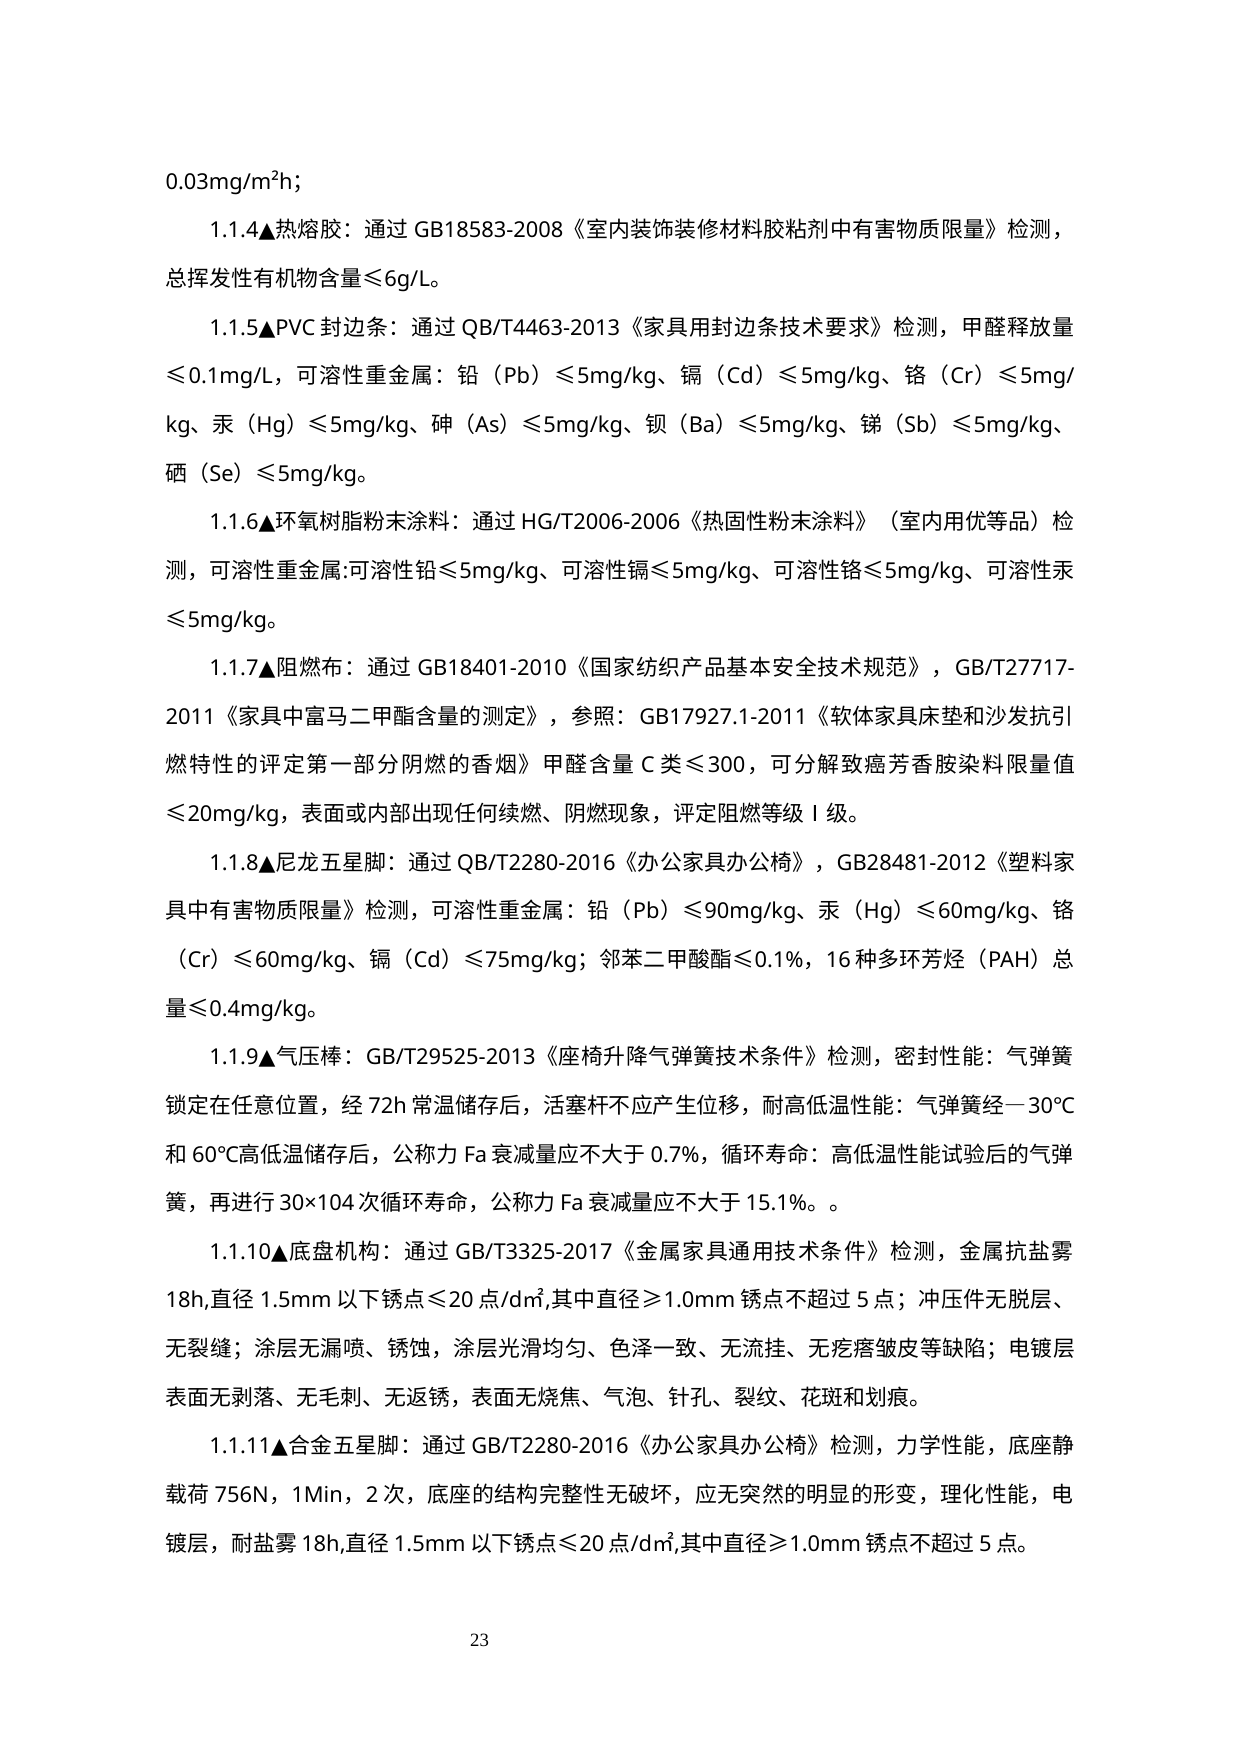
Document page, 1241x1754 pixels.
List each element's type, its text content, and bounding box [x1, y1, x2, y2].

text 1.1.6▲环氧树脂粉末涂料：通过HG/T2006-2006《热固性粉末涂料》（室内用优等品）检测，可溶性重金属:可溶性铅≤5mg/kg、可溶性镉≤5mg/kg、可溶性铬≤5mg/kg、可溶性汞≤5mg/kg。 [165, 504, 1075, 634]
text 1.1.7▲阻燃布：通过GB18401-2010《国家纺织产品基本安全技术规范》，GB/T27717-2011《家具中富马二甲酯含量的测定》，参照：GB17927.1-2011《软体家具床垫和沙发抗引燃特性的评定第一部分阴燃的香烟》甲醛含量C类≤300，可分解致癌芳香胺染料限量值≤20mg/kg，表面或内部出现任何续燃、阴燃现象，评定阻燃等级Ⅰ级。 [165, 649, 1075, 828]
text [165, 164, 1075, 196]
text 1.1.8▲尼龙五星脚：通过QB/T2280-2016《办公家具办公椅》，GB28481-2012《塑料家具中有害物质限量》检测，可溶性重金属：铅（Pb）≤90mg/kg、汞（Hg）≤60mg/kg、铬（Cr）≤60mg/kg、镉（Cd）≤75mg/kg；邻苯二甲酸酯≤0.1%，16种多环芳烃（PAH）总量≤0.4mg/kg。 [165, 844, 1075, 1023]
text 1.1.10▲底盘机构：通过GB/T3325-2017《金属家具通用技术条件》检测，金属抗盐雾18h,直径1.5mm以下锈点≤20点/d㎡,其中直径≥1.0mm锈点不超过5点；冲压件无脱层、无裂缝；涂层无漏喷、锈蚀，涂层光滑均匀、色泽一致、无流挂、无疙瘩皱皮等缺陷；电镀层表面无剥落、无毛刺、无返锈，表面无烧焦、气泡、针孔、裂纹、花斑和划痕。 [165, 1233, 1075, 1412]
text 1.1.11▲合金五星脚：通过GB/T2280-2016《办公家具办公椅》检测，力学性能，底座静载荷756N，1Min，2次，底座的结构完整性无破坏，应无突然的明显的形变，理化性能，电镀层，耐盐雾18h,直径1.5mm以下锈点≤20点/d㎡,其中直径≥1.0mm锈点不超过5点。 [165, 1428, 1075, 1558]
text 1.1.5▲PVC封边条：通过QB/T4463-2013《家具用封边条技术要求》检测，甲醛释放量≤0.1mg/L，可溶性重金属：铅（Pb）≤5mg/kg、镉（Cd）≤5mg/kg、铬（Cr）≤5mg/kg、汞（Hg）≤5mg/kg、砷（As）≤5mg/kg、钡（Ba）≤5mg/kg、锑（Sb）≤5mg/kg、硒（Se）≤5mg/kg。 [165, 309, 1075, 488]
text 1.1.4▲热熔胶：通过GB18583-2008《室内装饰装修材料胶粘剂中有害物质限量》检测，总挥发性有机物含量≤6g/L。 [165, 212, 1075, 293]
text 1.1.9▲气压棒：GB/T29525-2013《座椅升降气弹簧技术条件》检测，密封性能：气弹簧锁定在任意位置，经72h常温储存后，活塞杆不应产生位移，耐高低温性能：气弹簧经—30℃和60℃高低温储存后，公称力Fa衰减量应不大于0.7%，循环寿命：高低温性能试验后的气弹簧，再进行30×104次循环寿命，公称力Fa衰减量应不大于15.1%。。 [165, 1039, 1075, 1217]
